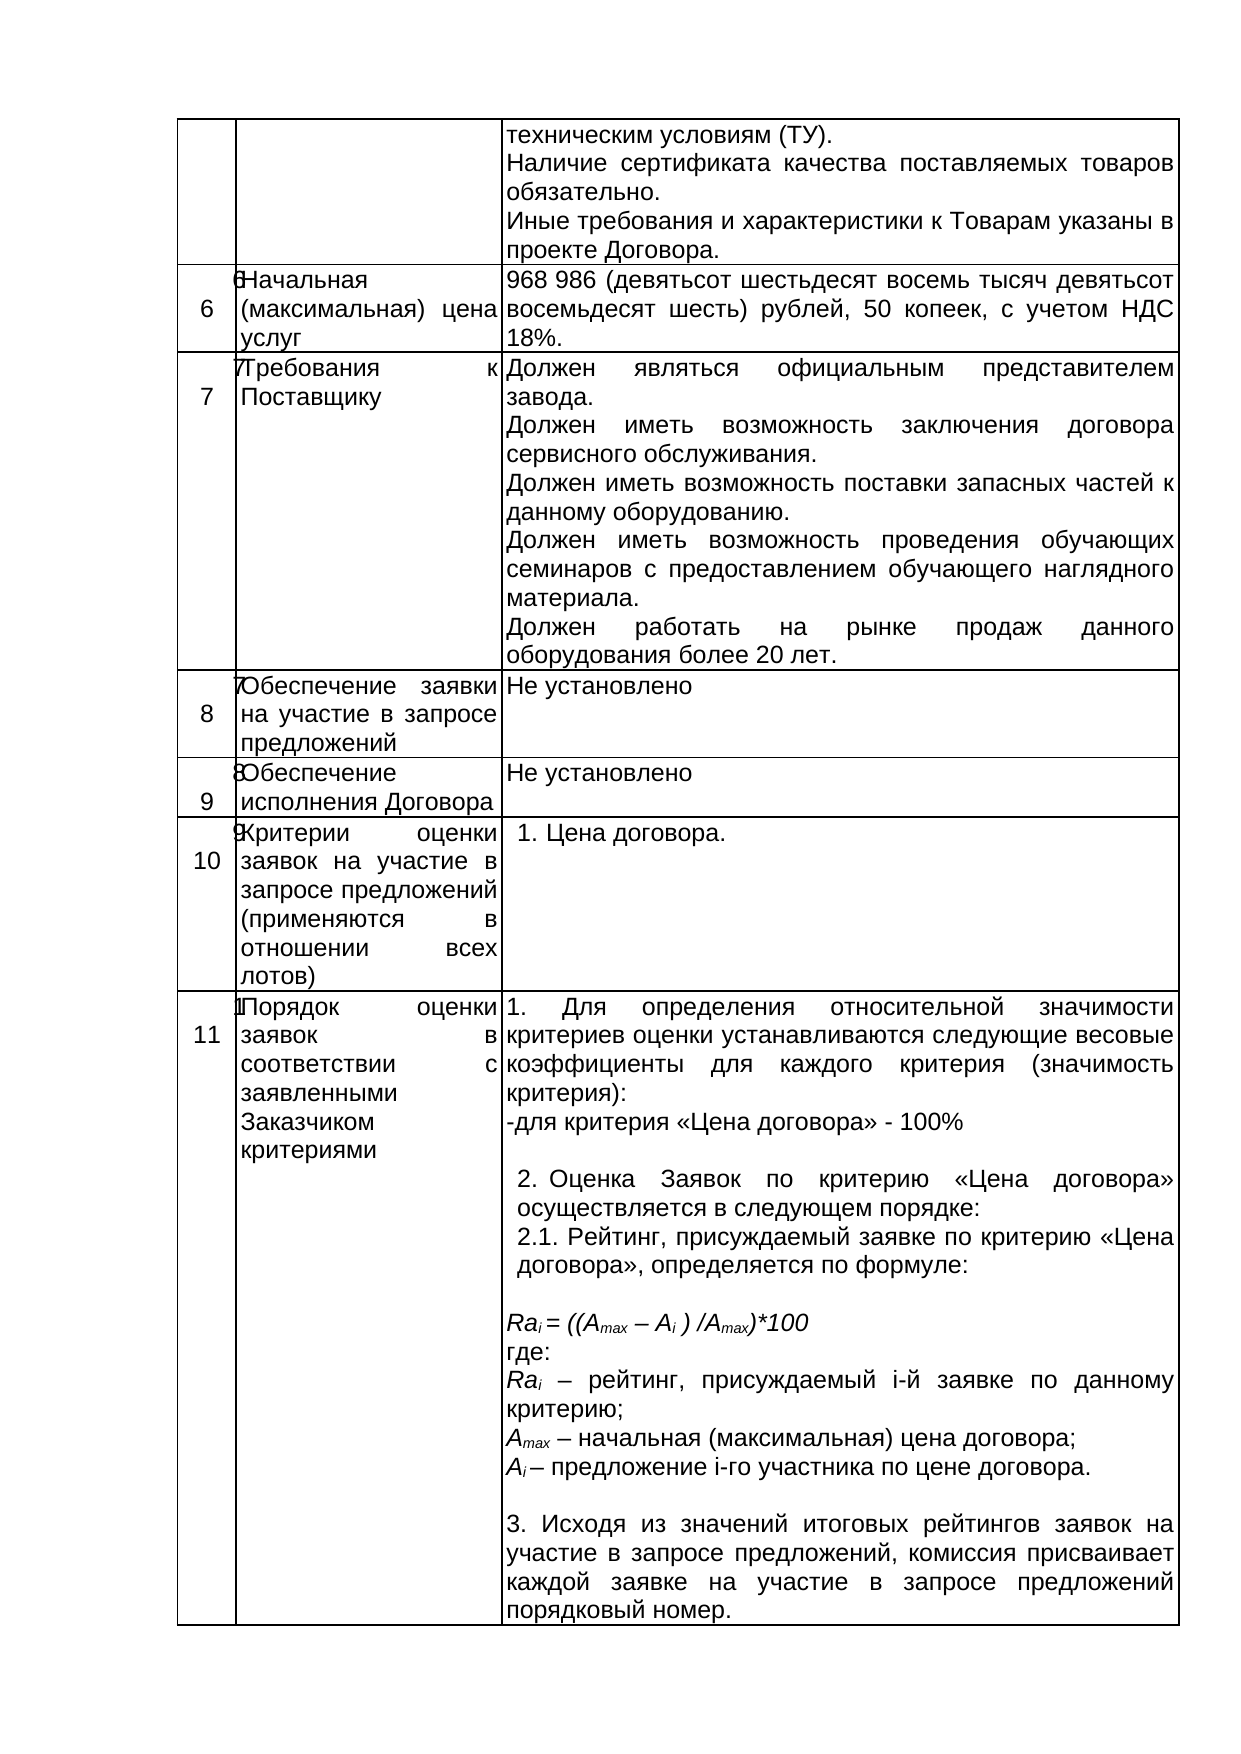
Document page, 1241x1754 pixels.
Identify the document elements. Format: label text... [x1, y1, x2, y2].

table_cell Требования к Поставщику [237, 353, 501, 669]
table_cell Обеспечение заявки на участие в запросе предложений [237, 671, 501, 757]
table_cell 968 986 (девятьсот шестьдесят восемь тысяч девятьсот восемьдесят шесть) рублей, 50 копеек, с учетом НДС 18%. [503, 265, 1178, 351]
table_cell 78 [178, 671, 235, 757]
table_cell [237, 120, 501, 263]
table_cell Цена договора. [503, 818, 1178, 990]
table_cell Должен являться официальным представителем завода. Должен иметь возможность заключения договора сервисного обслуживания. Должен иметь возможность поставки запасных частей к данному оборудованию. Должен иметь возможность проведения обучающих семинаров с предоставлением обучающего наглядного материала. Должен работать на рынке продаж данного оборудования более 20 лет. [503, 353, 1178, 669]
table_cell 77 [178, 353, 235, 669]
table_cell Не установлено [503, 758, 1178, 816]
table_cell 111 [178, 992, 235, 1624]
table_cell Начальная (максимальная) цена услуг [237, 265, 501, 351]
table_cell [503, 992, 1178, 1624]
table_cell 89 [178, 758, 235, 816]
table_cell 55 [178, 120, 235, 263]
table_cell 66 [178, 265, 235, 351]
table_cell 910 [178, 818, 235, 990]
table_cell Критерии оценки заявок на участие в запросе предложений (применяются в отношении всех лотов) [237, 818, 501, 990]
table_cell Не установлено [503, 671, 1178, 757]
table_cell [503, 120, 1178, 263]
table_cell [237, 992, 501, 1624]
table_cell Обеспечение исполнения Договора [237, 758, 501, 816]
